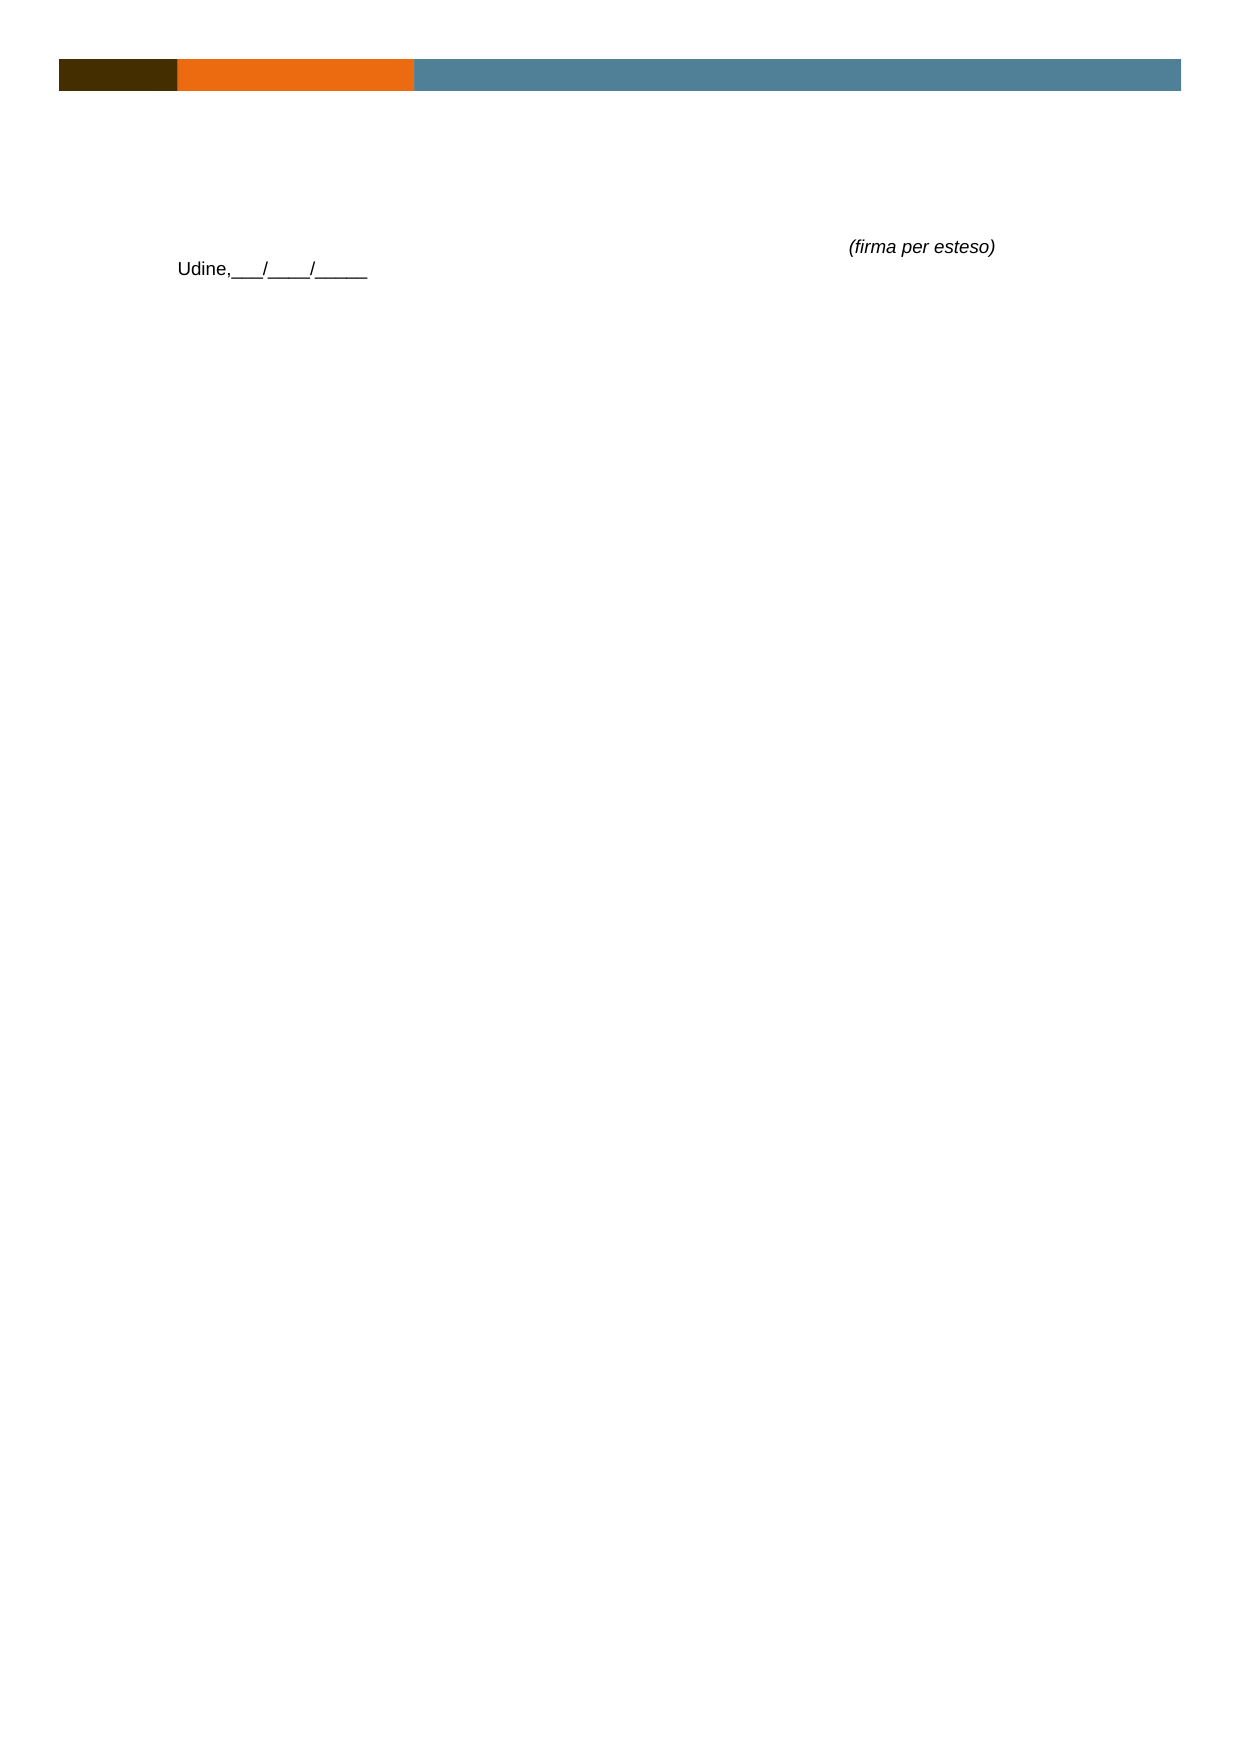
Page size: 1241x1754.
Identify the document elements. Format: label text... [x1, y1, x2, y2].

text (firma per esteso) [783, 236, 1063, 258]
picture [59, 59, 1182, 91]
text Udine,___/____/_____ [177, 258, 1063, 279]
